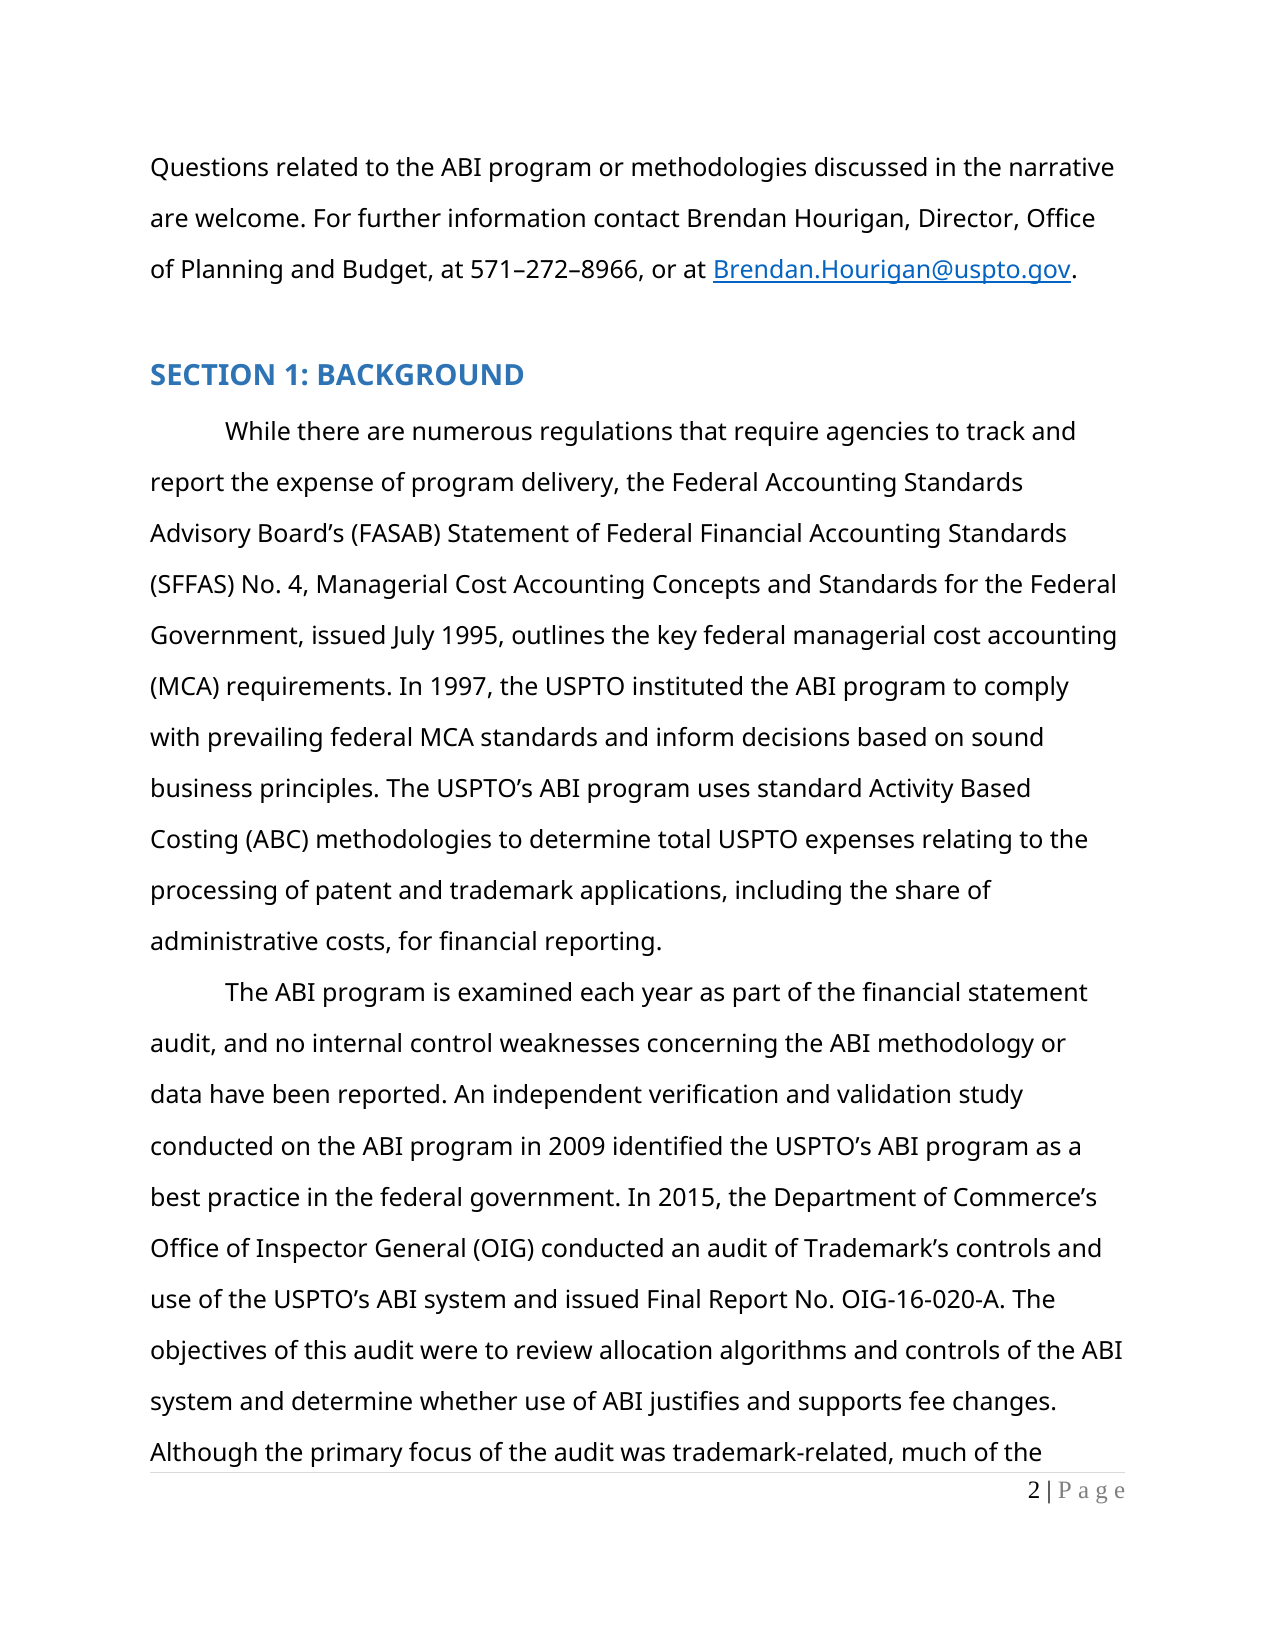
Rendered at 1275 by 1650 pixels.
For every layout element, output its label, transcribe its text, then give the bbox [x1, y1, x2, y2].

text While there are numerous regulations that require agencies to track and report the expense of program delivery, the Federal Accounting Standards Advisory Board’s (FASAB) Statement of Federal Financial Accounting Standards (SFFAS) No. 4, Managerial Cost Accounting Concepts and Standards for the Federal Government, issued July 1995, outlines the key federal managerial cost accounting (MCA) requirements. In 1997, the USPTO instituted the ABI program to comply with prevailing federal MCA standards and inform decisions based on sound business principles. The USPTO’s ABI program uses standard Activity Based Costing (ABC) methodologies to determine total USPTO expenses relating to the processing of patent and trademark applications, including the share of administrative costs, for financial reporting. [150, 414, 1125, 958]
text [150, 975, 1125, 1468]
subtitle SECTION 1: BACKGROUND [150, 354, 1125, 394]
text Questions related to the ABI program or methodologies discussed in the narrative are welcome. For further information contact Brendan Hourigan, Director, Office of Planning and Budget, at 571–272–8966, or at Brendan.Hourigan@uspto.gov. [150, 150, 1125, 286]
